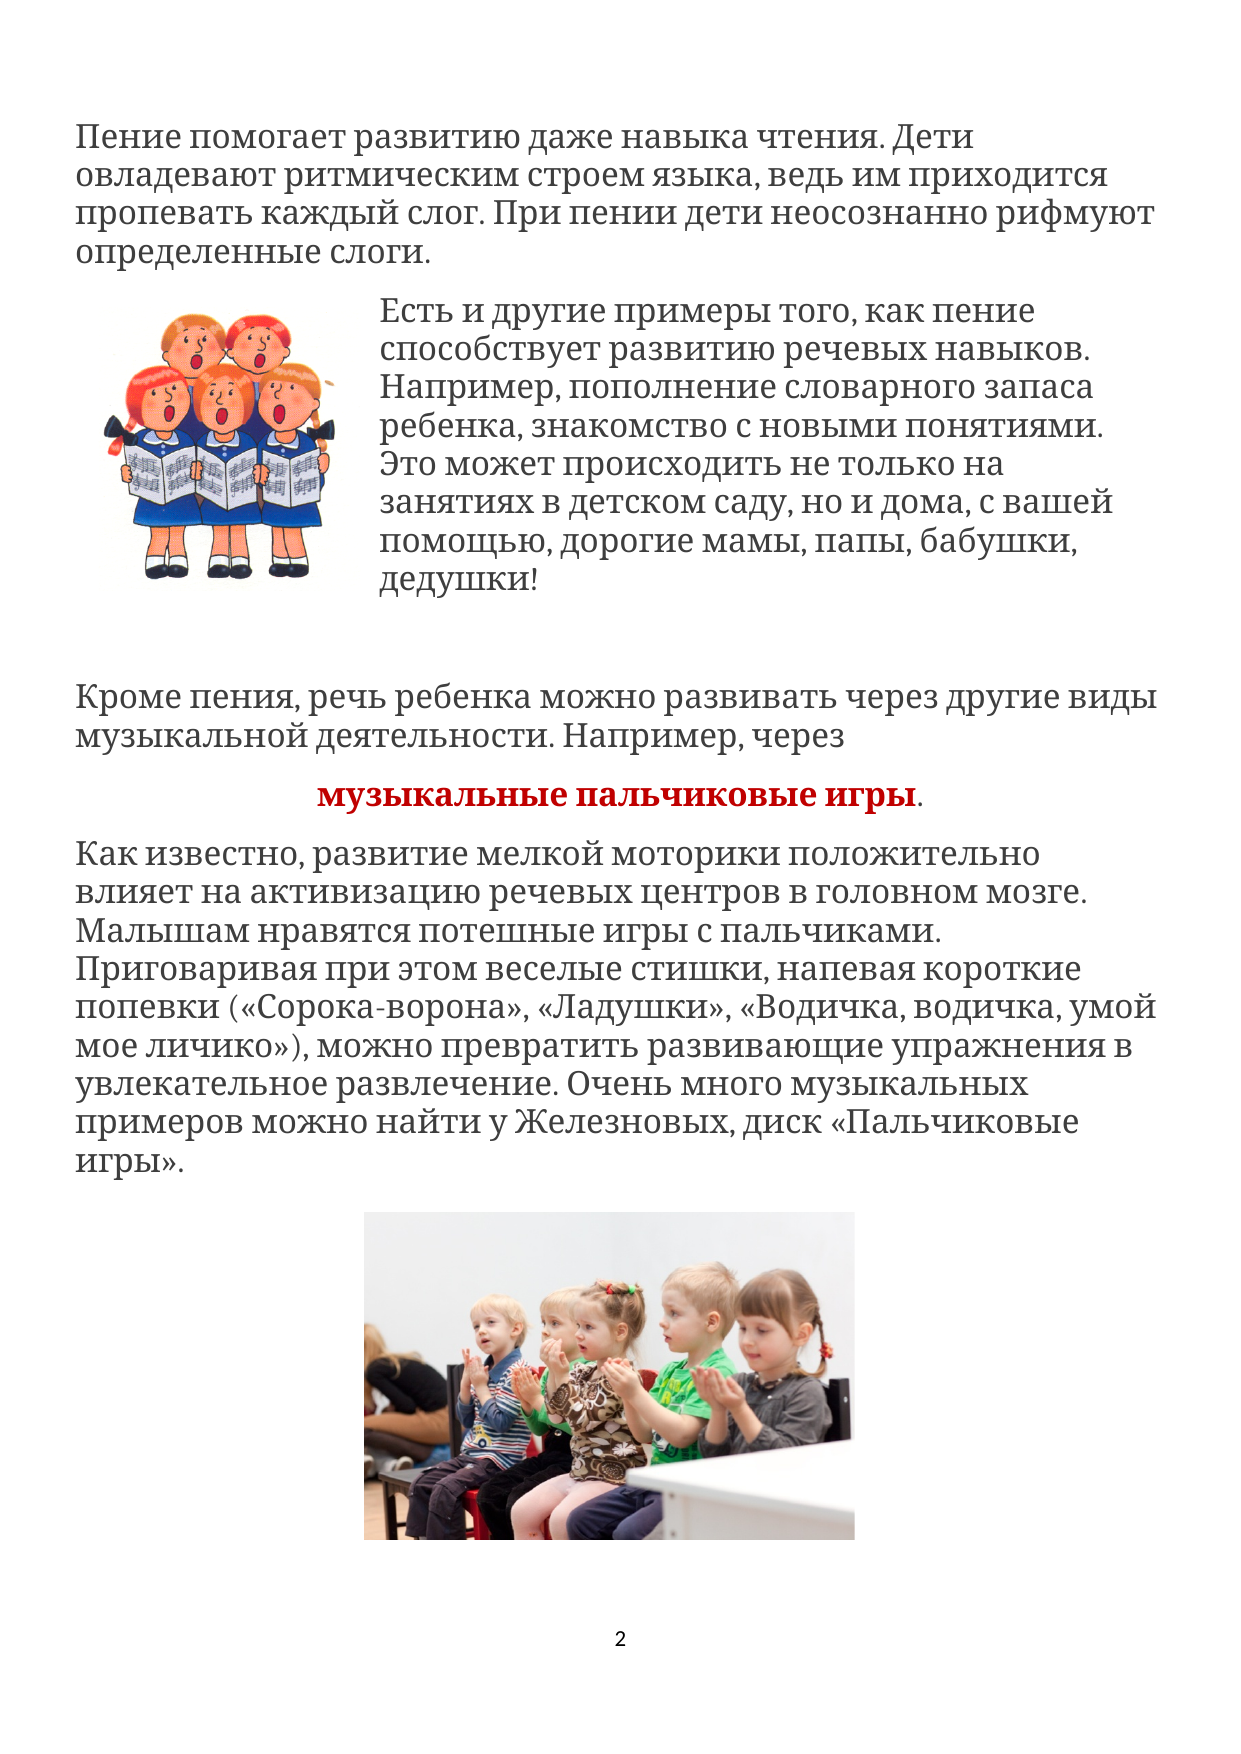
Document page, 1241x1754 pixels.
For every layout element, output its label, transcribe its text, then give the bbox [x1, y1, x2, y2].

text Как известно, развитие мелкой моторики положительно влияет на активизацию речевых центров в головном мозге. Малышам нравятся потешные игры с пальчиками. Приговаривая при этом веселые стишки, напевая короткие попевки («Сорока-ворона», «Ладушки», «Водичка, водичка, умой мое личико»), можно превратить развивающие упражнения в увлекательное развлечение. Очень много музыкальных примеров можно найти у Железновых, диск «Пальчиковые игры». [75, 836, 1165, 1181]
text Есть и другие примеры того, как пение способствует развитию речевых навыков. Например, пополнение словарного запаса ребенка, знакомство с новыми понятиями. Это может происходить не только на занятиях в детском саду, но и дома, с вашей помощью, дорогие мамы, папы, бабушки, дедушки! [75, 292, 1165, 599]
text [75, 118, 1165, 271]
picture [364, 1212, 855, 1540]
text Кроме пения, речь ребенка можно развивать через другие виды музыкальной деятельности. Например, через [75, 679, 1165, 756]
text музыкальные пальчиковые игры. [75, 776, 1165, 815]
